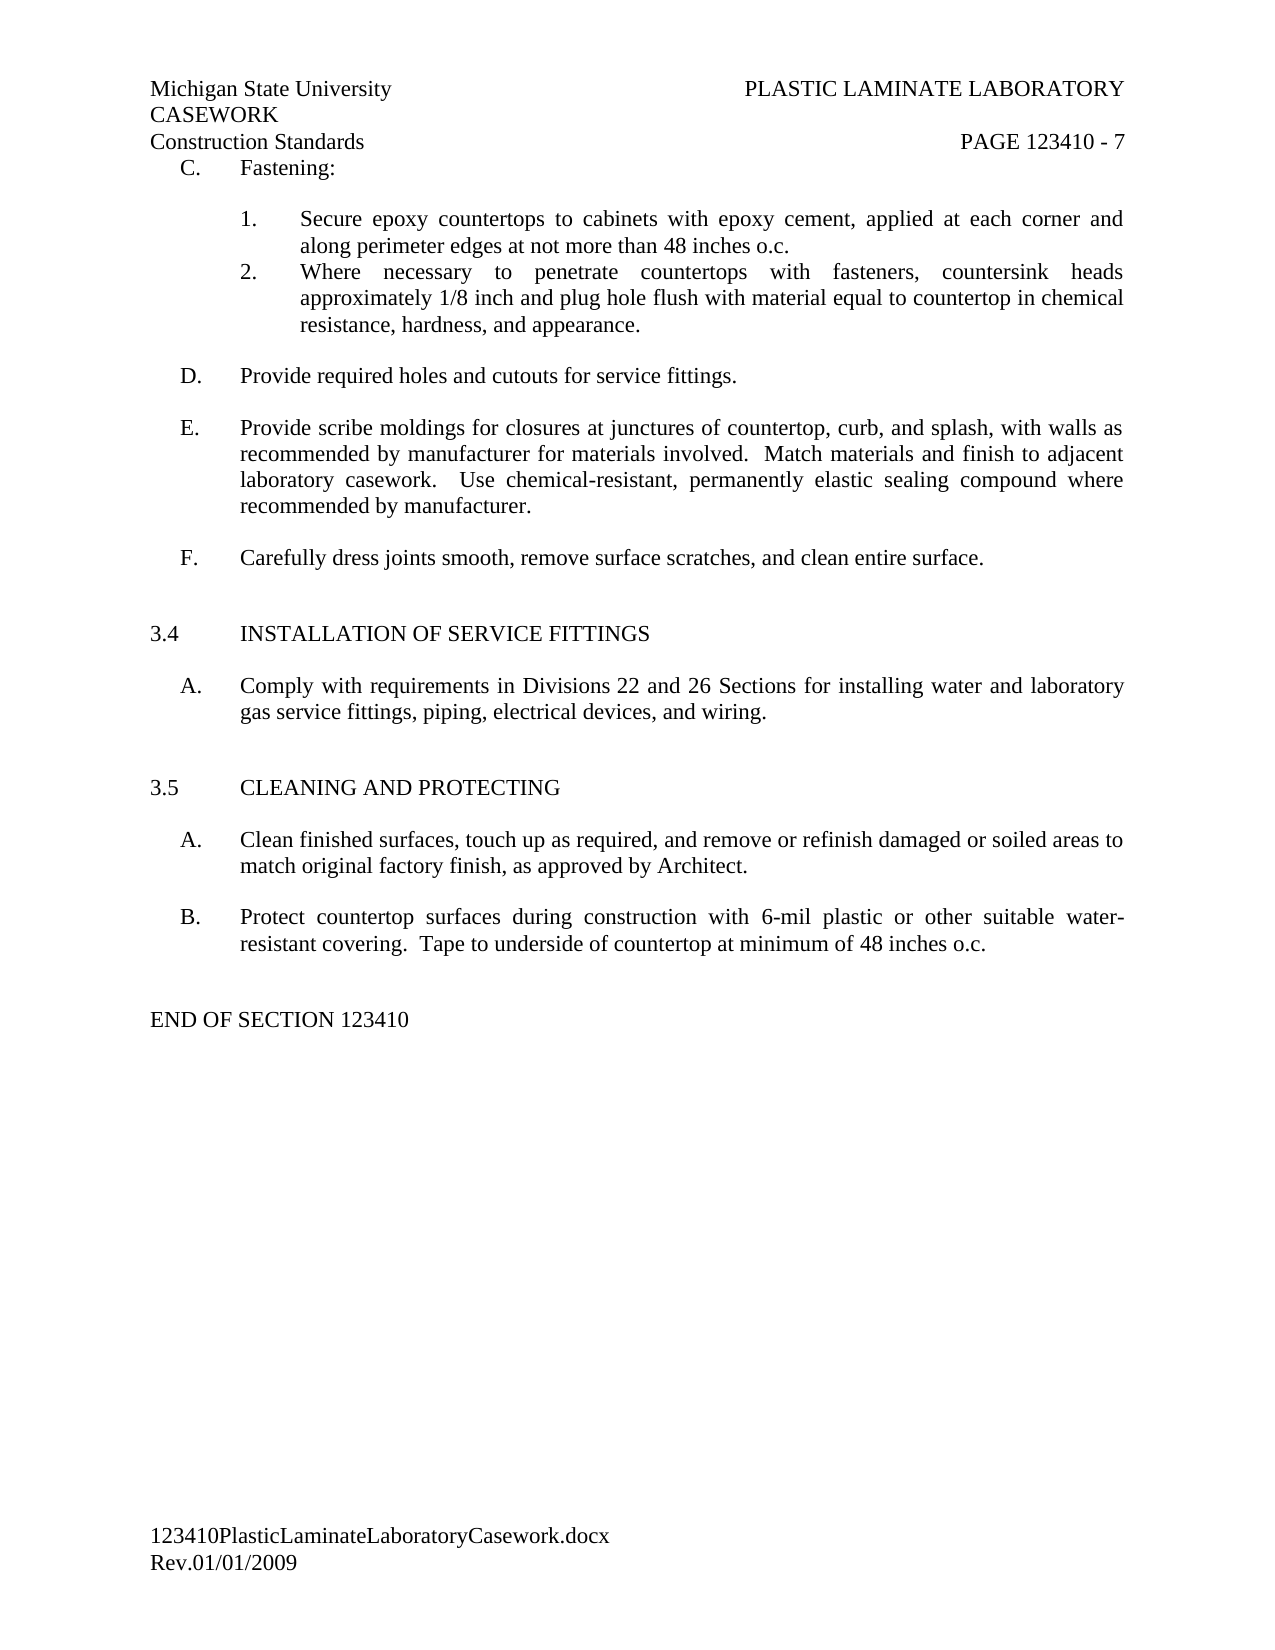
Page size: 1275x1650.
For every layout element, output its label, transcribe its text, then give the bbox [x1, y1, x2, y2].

text Fastening: [180, 154, 1125, 180]
text Where necessary to penetrate countertops with fasteners, countersink heads approximately 1/8 inch and plug hole flush with material equal to countertop in chemical resistance, hardness, and appearance. [240, 258, 1125, 337]
text Clean finished surfaces, touch up as required, and remove or refinish damaged or soiled areas to match original factory finish, as approved by Architect. [180, 826, 1125, 878]
text END OF SECTION 123410 [150, 1006, 1125, 1032]
text Secure epoxy countertops to cabinets with epoxy cement, applied at each corner and along perimeter edges at not more than 48 inches o.c. [240, 205, 1125, 258]
text Comply with requirements in Divisions 22 and 26 Sections for installing water and laboratory gas service fittings, piping, electrical devices, and wiring. [180, 672, 1125, 724]
text Provide required holes and cutouts for service fittings. [180, 362, 1125, 388]
text Protect countertop surfaces during construction with 6-mil plastic or other suitable water-resistant covering. Tape to underside of countertop at minimum of 48 inches o.c. [180, 903, 1125, 956]
text INSTALLATION OF SERVICE FITTINGS [150, 620, 1125, 647]
text CLEANING AND PROTECTING [150, 774, 1125, 801]
text Carefully dress joints smooth, remove surface scratches, and clean entire surface. [180, 544, 1125, 570]
text Provide scribe moldings for closures at junctures of countertop, curb, and splash, with walls as recommended by manufacturer for materials involved. Match materials and finish to adjacent laboratory casework. Use chemical-resistant, permanently elastic sealing compound where recommended by manufacturer. [180, 413, 1125, 519]
